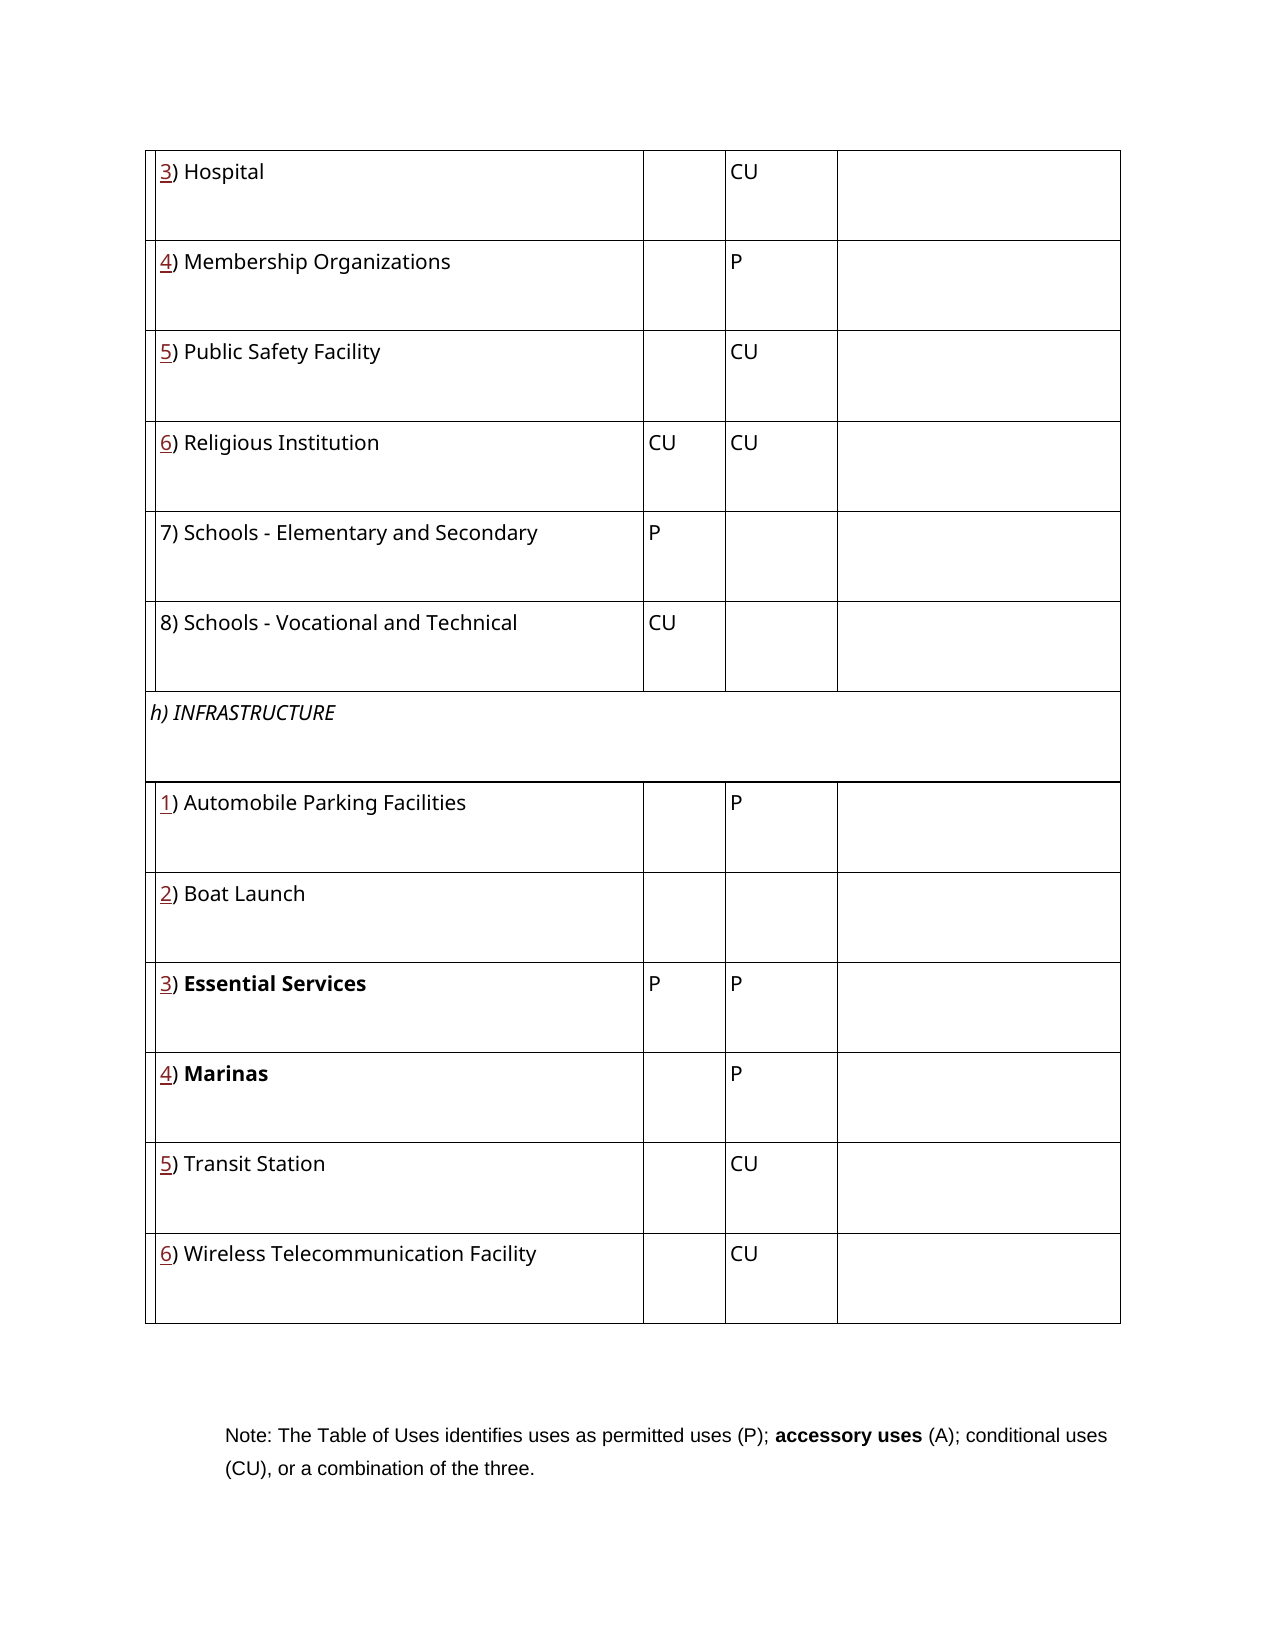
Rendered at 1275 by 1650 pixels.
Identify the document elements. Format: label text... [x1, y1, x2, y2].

table_cell CU [726, 422, 837, 511]
table_cell P [726, 963, 837, 1052]
table_cell [726, 873, 837, 962]
table_cell P [726, 783, 837, 872]
table_cell CU [644, 422, 725, 511]
table_cell [146, 1234, 155, 1323]
table_cell [644, 1053, 725, 1142]
table_cell h) INFRASTRUCTURE [146, 692, 1120, 781]
text Note: The Table of Uses identifies uses as permitted uses (P); accessory uses (A); conditional uses (CU), or a combination of the three. [225, 1414, 1125, 1479]
table_cell 5) Public Safety Facility [156, 331, 643, 421]
table_cell [644, 331, 725, 421]
table_cell [726, 512, 837, 601]
table_cell 3) Essential Services [156, 963, 643, 1052]
table_cell CU [726, 151, 837, 240]
table_cell [838, 151, 1120, 240]
table_cell [644, 1234, 725, 1323]
table_cell [838, 783, 1120, 872]
table_cell 2) Boat Launch [156, 873, 643, 962]
table_cell [838, 602, 1120, 691]
table_cell P [644, 512, 725, 601]
table_cell 4) Membership Organizations [156, 241, 643, 330]
table_cell [644, 241, 725, 330]
table_cell 7) Schools - Elementary and Secondary [156, 512, 643, 601]
table_cell CU [726, 1143, 837, 1232]
table_cell P [644, 963, 725, 1052]
table_cell CU [726, 331, 837, 421]
table_cell P [726, 241, 837, 330]
table_cell [146, 1053, 155, 1142]
table_cell 4) Marinas [156, 1053, 643, 1142]
table_cell CU [644, 602, 725, 691]
table_cell [644, 873, 725, 962]
table_cell 8) Schools - Vocational and Technical [156, 602, 643, 691]
table_cell [838, 1143, 1120, 1232]
table_cell [146, 512, 155, 601]
table_cell [146, 331, 155, 421]
table_cell [838, 1234, 1120, 1323]
table_cell [838, 422, 1120, 511]
table_cell [838, 241, 1120, 330]
table_cell [146, 783, 155, 872]
table_cell [644, 151, 725, 240]
table_cell [146, 241, 155, 330]
table_cell P [726, 1053, 837, 1142]
table_cell [838, 512, 1120, 601]
table_cell [838, 331, 1120, 421]
table_cell CU [726, 1234, 837, 1323]
table_cell 3) Hospital [156, 151, 643, 240]
table_cell [726, 602, 837, 691]
table_cell [838, 873, 1120, 962]
table_cell 1) Automobile Parking Facilities [156, 783, 643, 872]
table_cell 6) Wireless Telecommunication Facility [156, 1234, 643, 1323]
table_cell [146, 873, 155, 962]
table_cell 6) Religious Institution [156, 422, 643, 511]
table_cell [146, 963, 155, 1052]
table_cell [146, 151, 155, 240]
table_cell [146, 422, 155, 511]
table_cell [644, 783, 725, 872]
table_cell [838, 963, 1120, 1052]
table_cell [146, 1143, 155, 1232]
table_cell 5) Transit Station [156, 1143, 643, 1232]
table_cell [838, 1053, 1120, 1142]
table_cell [146, 602, 155, 691]
table_cell [644, 1143, 725, 1232]
